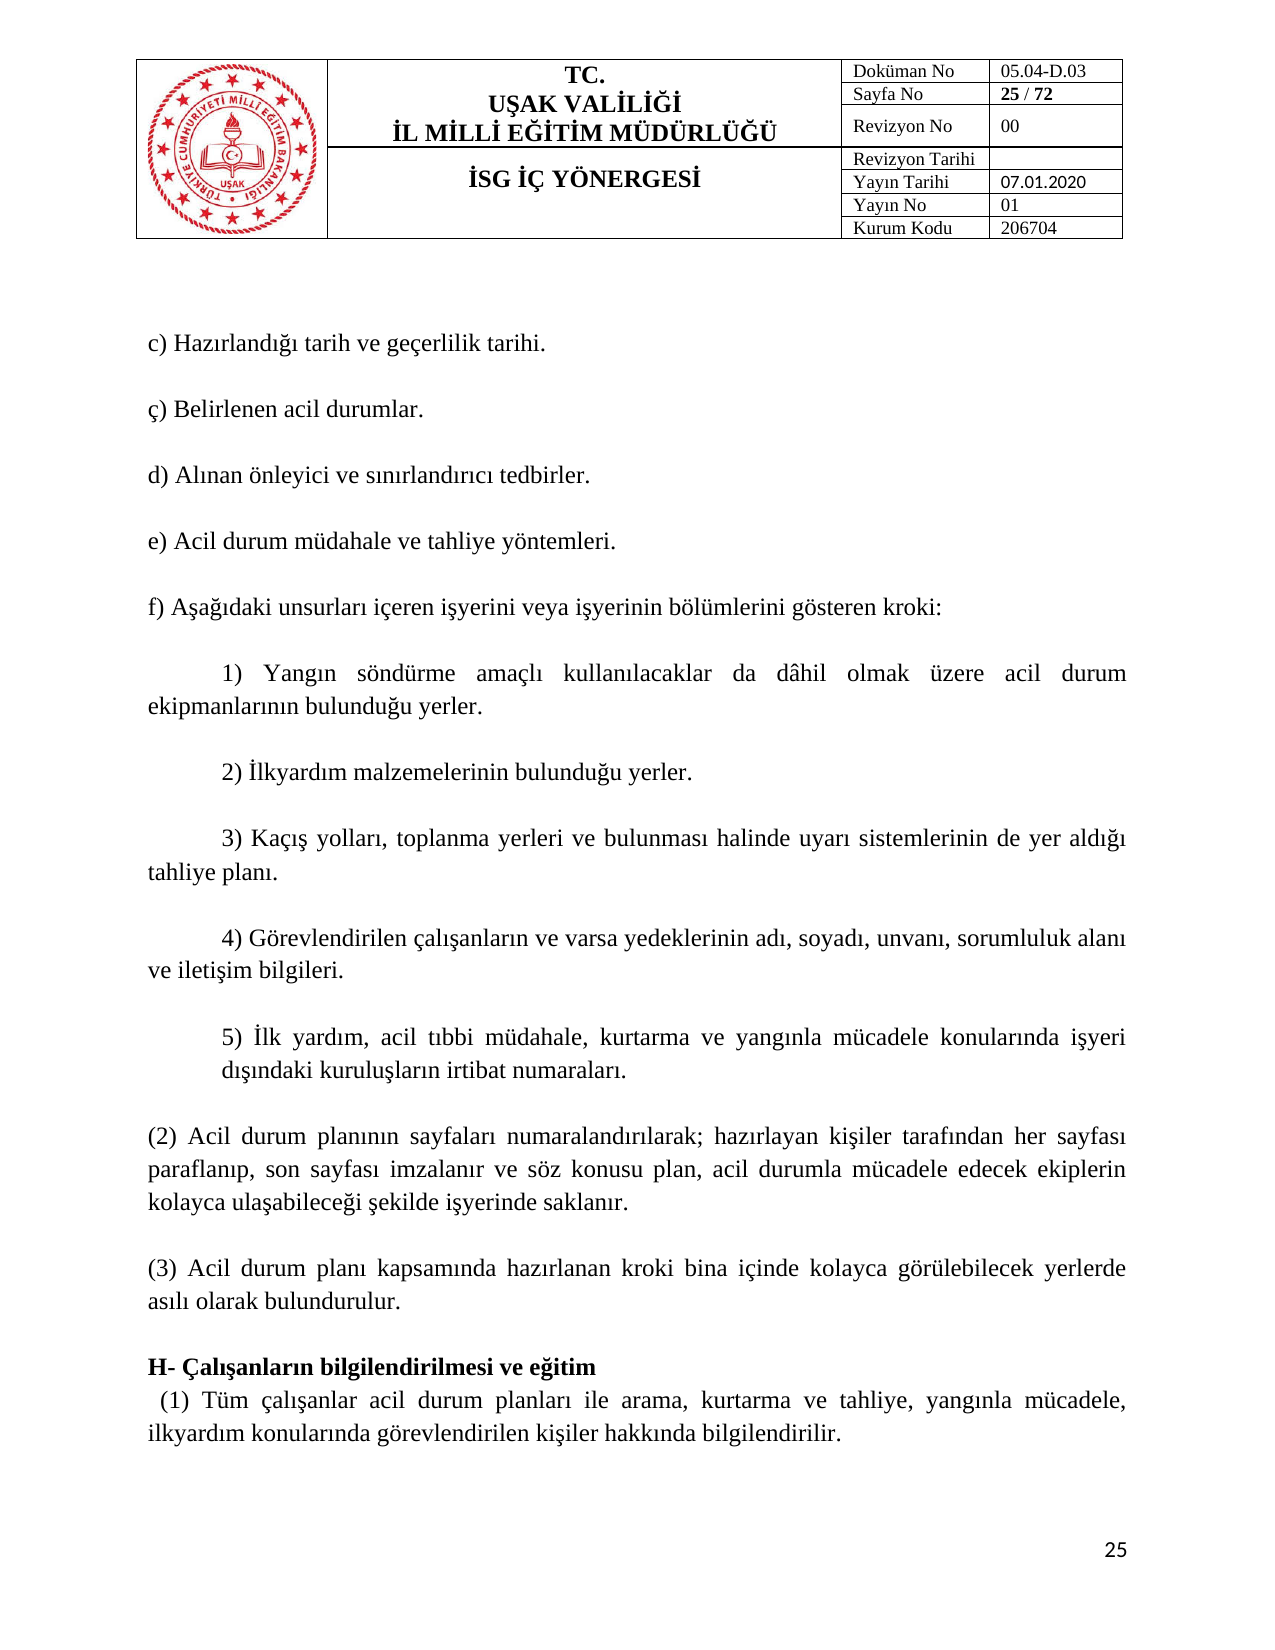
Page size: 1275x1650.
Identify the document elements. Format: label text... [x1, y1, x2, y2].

text d) Alınan önleyici ve sınırlandırıcı tedbirler. [148, 460, 1127, 489]
picture [147, 64, 317, 234]
text (1) Tüm çalışanlar acil durum planları ile arama, kurtarma ve tahliye, yangınla mücadele, ilkyardım konularında görevlendirilen kişiler hakkında bilgilendirilir. [148, 1385, 1127, 1447]
text e) Acil durum müdahale ve tahliye yöntemleri. [148, 526, 1127, 555]
text (3) Acil durum planı kapsamında hazırlanan kroki bina içinde kolayca görülebilecek yerlerde asılı olarak bulundurulur. [148, 1253, 1127, 1314]
text 3) Kaçış yolları, toplanma yerleri ve bulunması halinde uyarı sistemlerinin de yer aldığı tahliye planı. [148, 823, 1127, 885]
text 5) İlk yardım, acil tıbbi müdahale, kurtarma ve yangınla mücadele konularında işyeri dışındaki kuruluşların irtibat numaraları. [221, 1022, 1127, 1083]
text 4) Görevlendirilen çalışanların ve varsa yedeklerinin adı, soyadı, unvanı, sorumluluk alanı ve iletişim bilgileri. [148, 923, 1127, 984]
text c) Hazırlandığı tarih ve geçerlilik tarihi. [148, 328, 1127, 357]
text 2) İlkyardım malzemelerinin bulunduğu yerler. [148, 757, 1127, 786]
text (2) Acil durum planının sayfaları numaralandırılarak; hazırlayan kişiler tarafından her sayfası paraflanıp, son sayfası imzalanır ve söz konusu plan, acil durumla mücadele edecek ekiplerin kolayca ulaşabileceği şekilde işyerinde saklanır. [148, 1121, 1127, 1216]
text ç) Belirlenen acil durumlar. [148, 394, 1127, 423]
text f) Aşağıdaki unsurları içeren işyerini veya işyerinin bölümlerini gösteren kroki: [148, 592, 1127, 621]
text H- Çalışanların bilgilendirilmesi ve eğitim [148, 1352, 1127, 1381]
text 1) Yangın söndürme amaçlı kullanılacaklar da dâhil olmak üzere acil durum ekipmanlarının bulunduğu yerler. [148, 658, 1127, 720]
